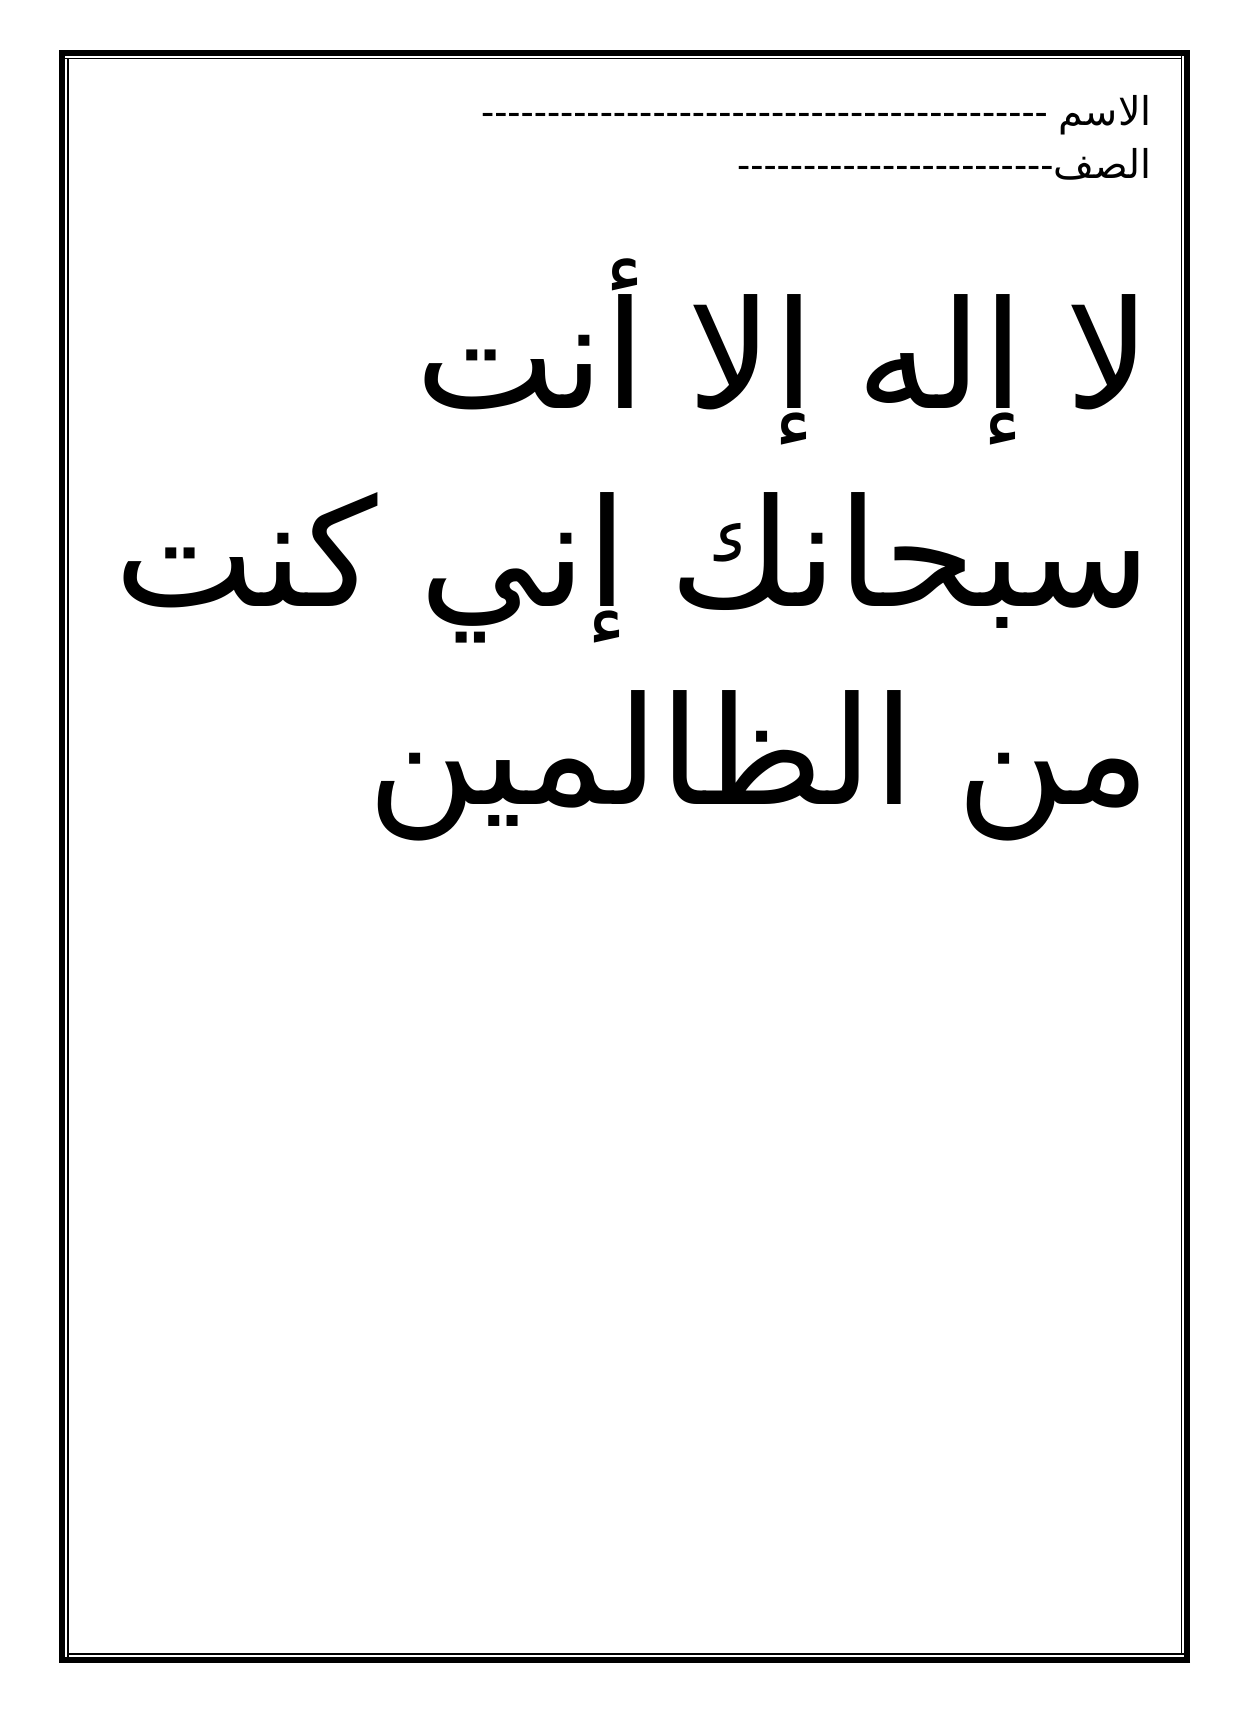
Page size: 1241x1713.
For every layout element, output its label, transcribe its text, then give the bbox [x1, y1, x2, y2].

text الاسم -------------------------------------------الصف------------------------ [69, 89, 1152, 187]
text لا إله إلا أنت سبحانك إني كنت من الظالمين [69, 267, 1152, 836]
